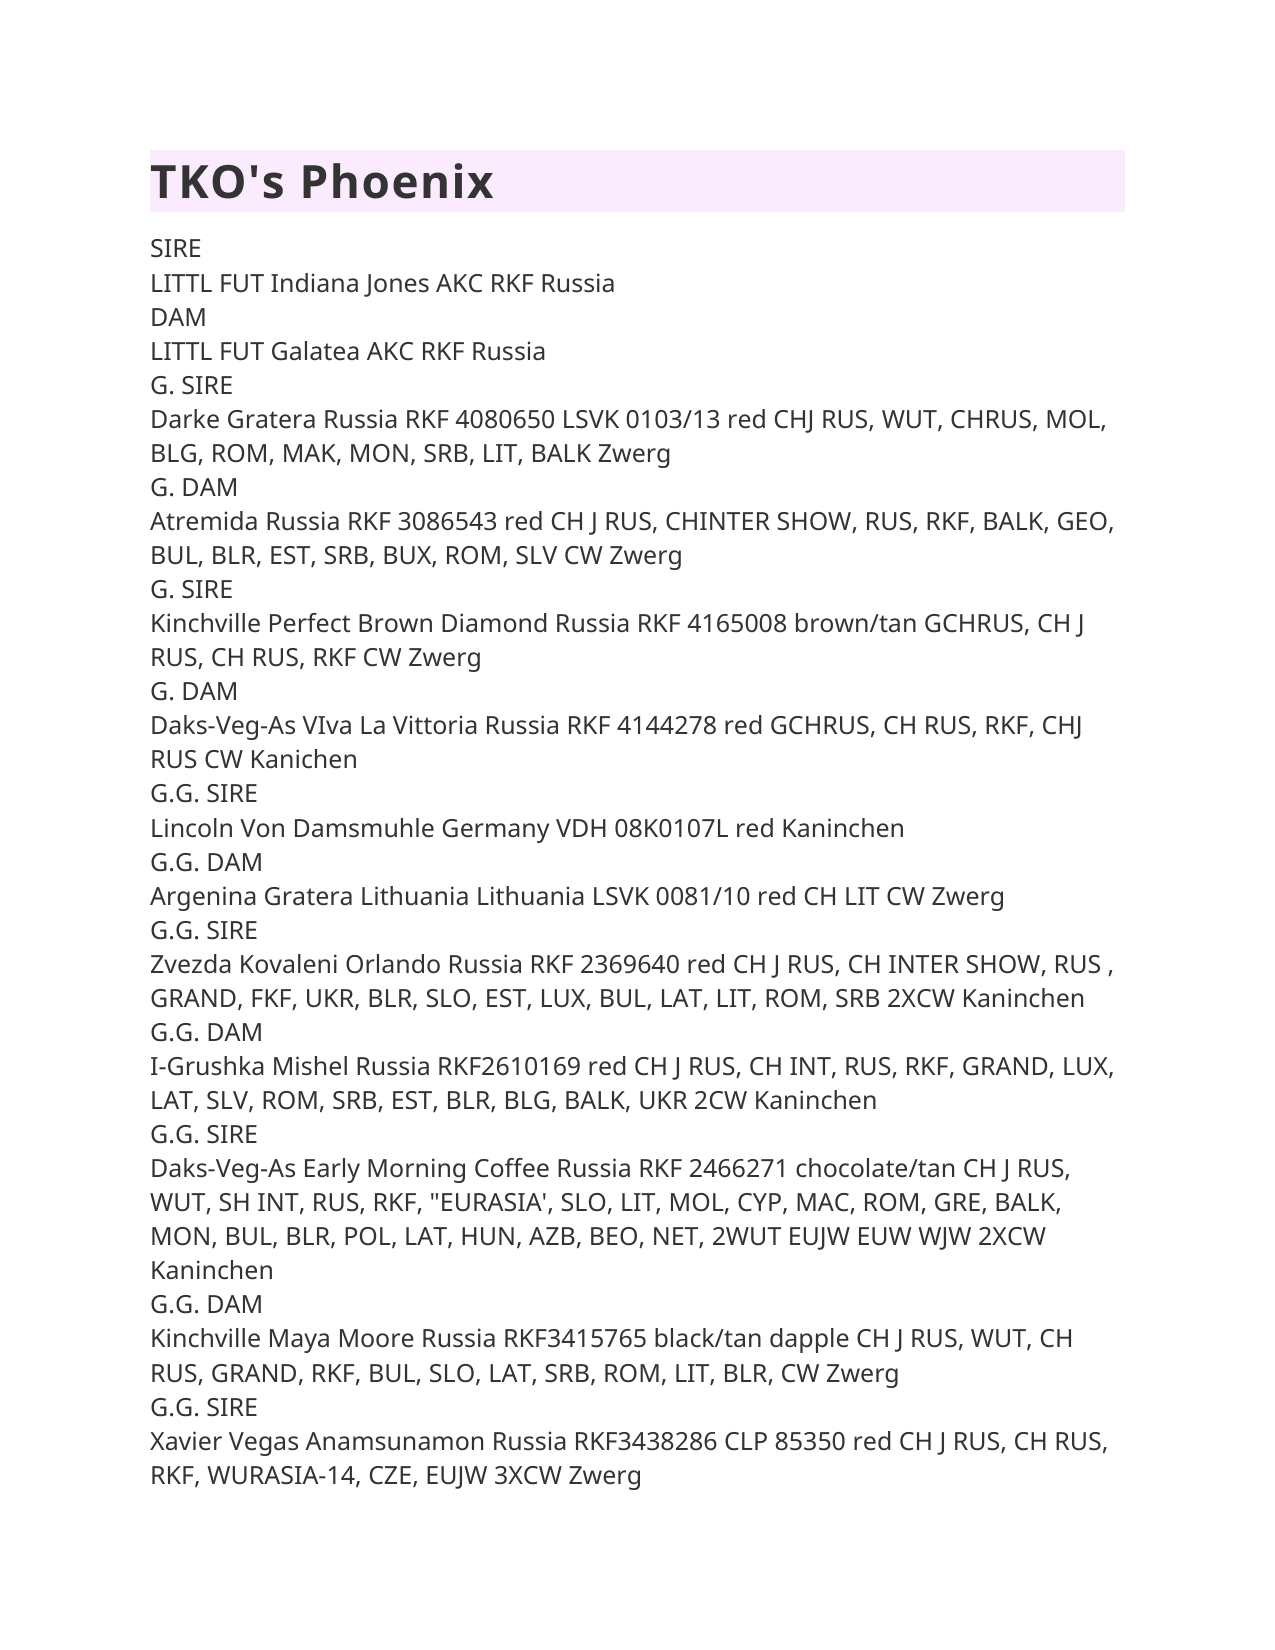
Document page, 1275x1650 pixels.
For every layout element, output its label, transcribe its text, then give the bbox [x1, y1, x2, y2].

text TKO's Phoenix [150, 150, 1125, 212]
text Darke Gratera Russia RKF 4080650 LSVK 0103/13 red CHJ RUS, WUT, CHRUS, MOL, BLG, ROM, MAK, MON, SRB, LIT, BALK Zwerg [150, 401, 1125, 469]
text I-Grushka Mishel Russia RKF2610169 red CH J RUS, CH INT, RUS, RKF, GRAND, LUX, LAT, SLV, ROM, SRB, EST, BLR, BLG, BALK, UKR 2CW Kaninchen [150, 1049, 1125, 1117]
text Xavier Vegas Anamsunamon Russia RKF3438286 CLP 85350 red CH J RUS, CH RUS, RKF, WURASIA-14, CZE, EUJW 3XCW Zwerg [150, 1423, 1125, 1491]
text G.G. SIRE [150, 1117, 1125, 1151]
text Daks-Veg-As Early Morning Coffee Russia RKF 2466271 chocolate/tan CH J RUS, WUT, SH INT, RUS, RKF, "EURASIA', SLO, LIT, MOL, CYP, MAC, ROM, GRE, BALK, MON, BUL, BLR, POL, LAT, HUN, AZB, BEO, NET, 2WUT EUJW EUW WJW 2XCW Kaninchen [150, 1151, 1125, 1287]
text LITTL FUT Galatea AKC RKF Russia [150, 333, 1125, 367]
text G. SIRE [150, 572, 1125, 606]
text Argenina Gratera Lithuania Lithuania LSVK 0081/10 red CH LIT CW Zwerg [150, 878, 1125, 912]
text SIRE [150, 231, 1125, 265]
text G.G. DAM [150, 1287, 1125, 1321]
text G.G. SIRE [150, 912, 1125, 946]
text Kinchville Maya Moore Russia RKF3415765 black/tan dapple CH J RUS, WUT, CH RUS, GRAND, RKF, BUL, SLO, LAT, SRB, ROM, LIT, BLR, CW Zwerg [150, 1321, 1125, 1389]
text G. SIRE [150, 367, 1125, 401]
text Kinchville Perfect Brown Diamond Russia RKF 4165008 brown/tan GCHRUS, CH J RUS, CH RUS, RKF CW Zwerg [150, 606, 1125, 674]
text Atremida Russia RKF 3086543 red CH J RUS, CHINTER SHOW, RUS, RKF, BALK, GEO, BUL, BLR, EST, SRB, BUX, ROM, SLV CW Zwerg [150, 504, 1125, 572]
text Zvezda Kovaleni Orlando Russia RKF 2369640 red CH J RUS, CH INTER SHOW, RUS , GRAND, FKF, UKR, BLR, SLO, EST, LUX, BUL, LAT, LIT, ROM, SRB 2XCW Kaninchen [150, 946, 1125, 1014]
text Lincoln Von Damsmuhle Germany VDH 08K0107L red Kaninchen [150, 810, 1125, 844]
text DAM [150, 299, 1125, 333]
text G. DAM [150, 469, 1125, 504]
text G. DAM [150, 674, 1125, 708]
text G.G. SIRE [150, 1389, 1125, 1423]
text G.G. DAM [150, 844, 1125, 878]
text LITTL FUT Indiana Jones AKC RKF Russia [150, 265, 1125, 299]
text G.G. DAM [150, 1014, 1125, 1049]
text Daks-Veg-As VIva La Vittoria Russia RKF 4144278 red GCHRUS, CH RUS, RKF, CHJ RUS CW Kanichen [150, 708, 1125, 776]
text G.G. SIRE [150, 776, 1125, 810]
